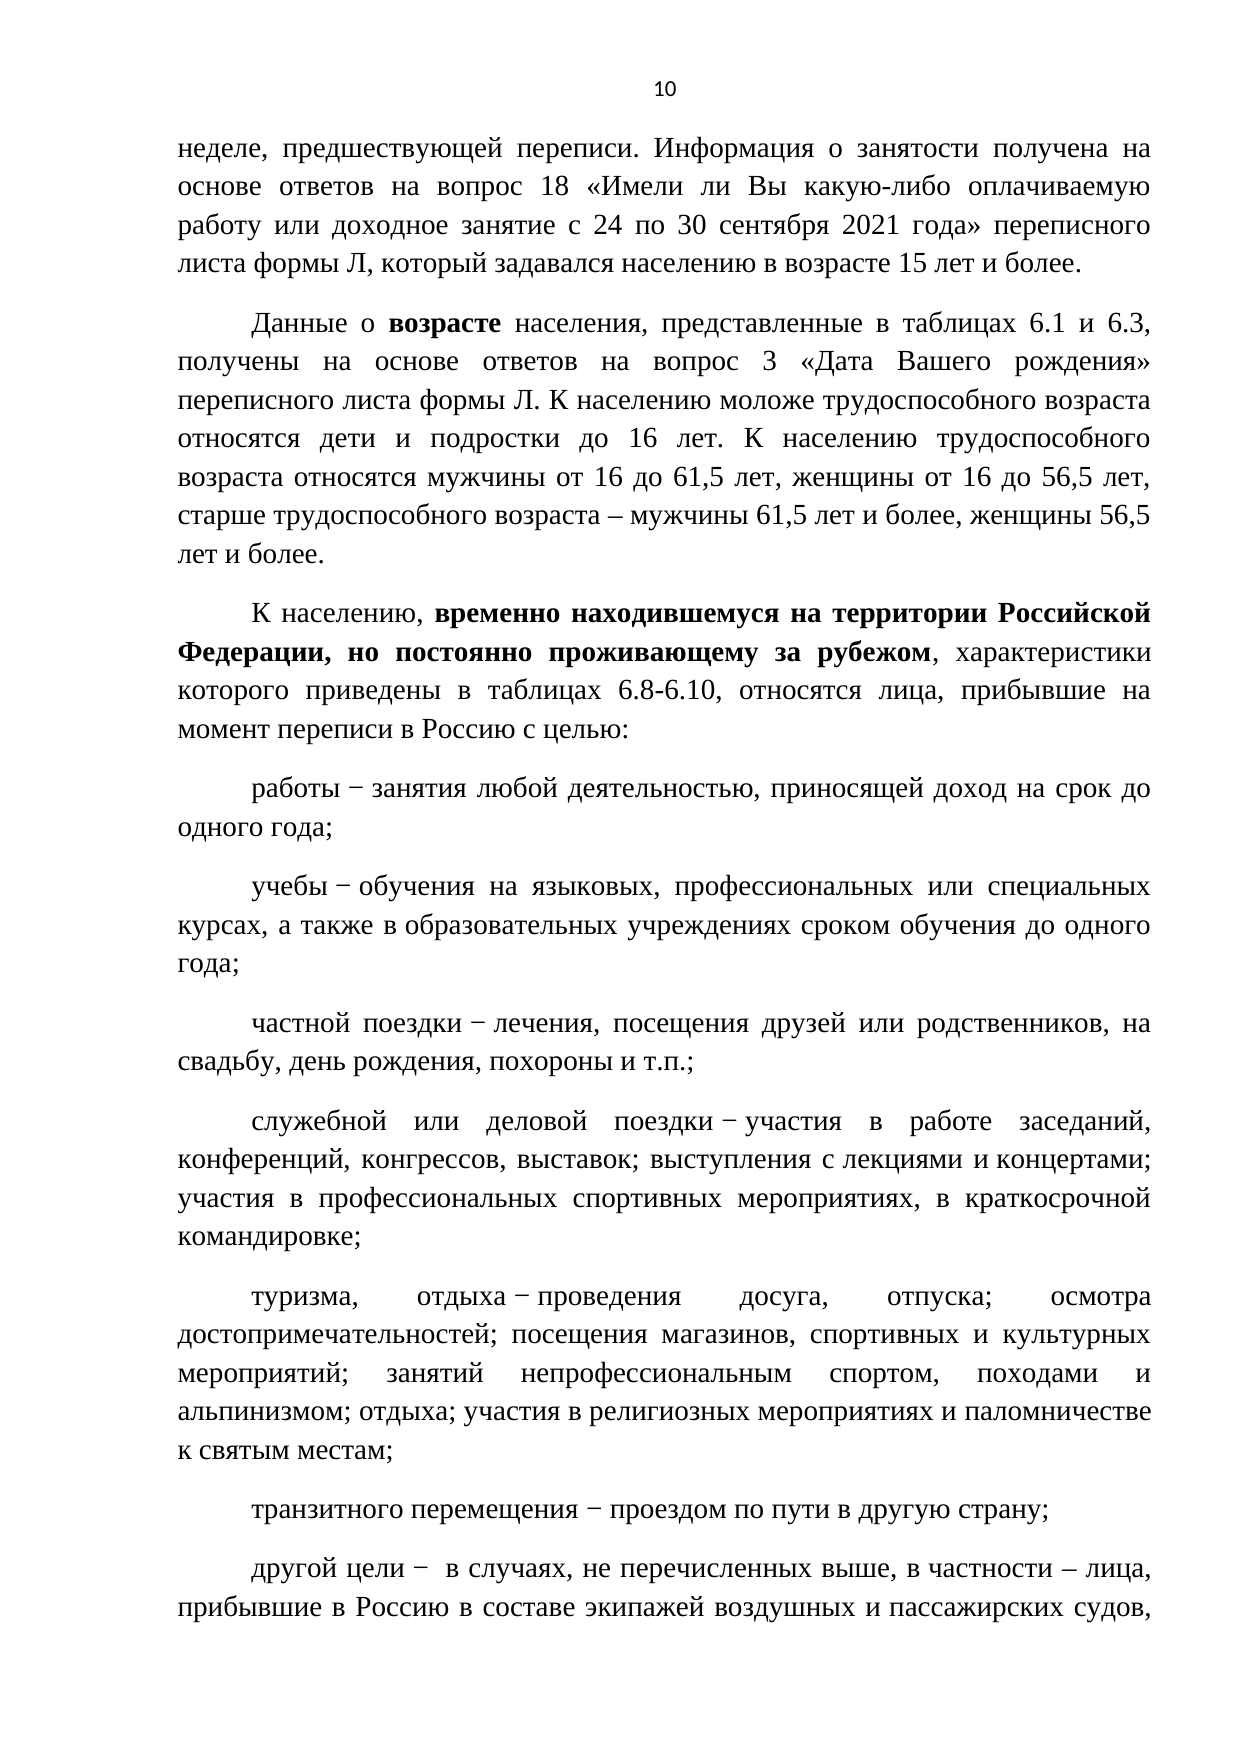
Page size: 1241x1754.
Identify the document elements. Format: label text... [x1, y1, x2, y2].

text работы − занятия любой деятельностью, приносящей доход на срок до одного года; [177, 770, 1152, 842]
text служебной или деловой поездки − участия в работе заседаний, конференций, конгрессов, выставок; выступления с лекциями и концертами; участия в профессиональных спортивных мероприятиях, в краткосрочной командировке; [177, 1103, 1152, 1252]
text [177, 1551, 1152, 1623]
text Данные о возрасте населения, представленные в таблицах 6.1 и 6.3, получены на основе ответов на вопрос 3 «Дата Вашего рождения» переписного листа формы Л. К населению моложе трудоспособного возраста относятся дети и подростки до 16 лет. К населению трудоспособного возраста относятся мужчины от 16 до 61,5 лет, женщины от 16 до 56,5 лет, старше трудоспособного возраста – мужчины 61,5 лет и более, женщины 56,5 лет и более. [177, 305, 1152, 569]
text частной поездки − лечения, посещения друзей или родственников, на свадьбу, день рождения, похороны и т.п.; [177, 1005, 1152, 1077]
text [177, 130, 1152, 279]
text К населению, временно находившемуся на территории Российской Федерации, но постоянно проживающему за рубежом, характеристики которого приведены в таблицах 6.8-6.10, относятся лица, прибывшие на момент переписи в Россию с целью: [177, 595, 1152, 744]
text транзитного перемещения − проездом по пути в другую страну; [177, 1491, 1152, 1525]
text учебы − обучения на языковых, профессиональных или специальных курсах, а также в образовательных учреждениях сроком обучения до одного года; [177, 868, 1152, 979]
text туризма, отдыха − проведения досуга, отпуска; осмотра достопримечательностей; посещения магазинов, спортивных и культурных мероприятий; занятий непрофессиональным спортом, походами и альпинизмом; отдыха; участия в религиозных мероприятиях и паломничестве к святым местам; [177, 1278, 1152, 1465]
